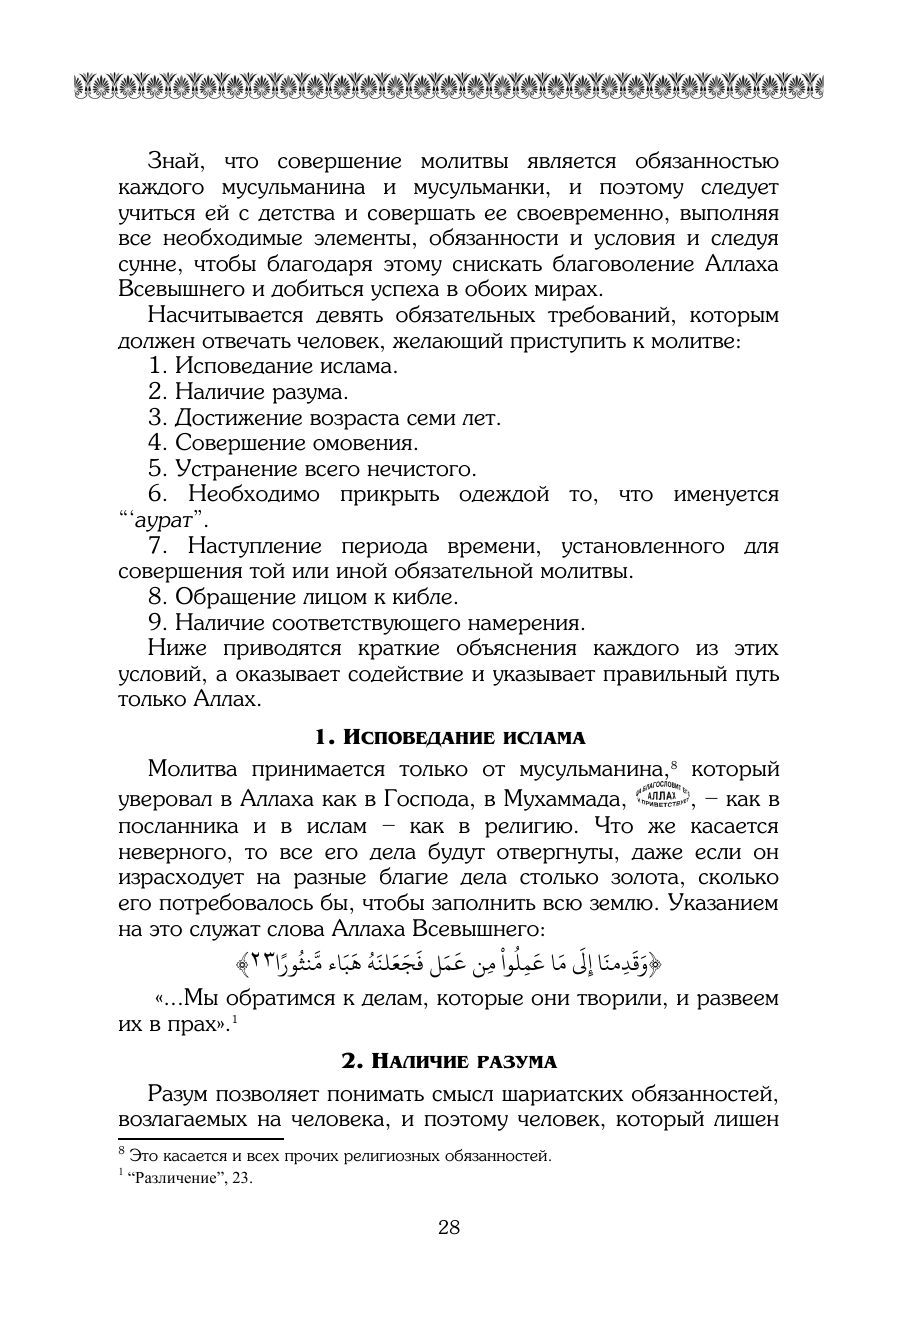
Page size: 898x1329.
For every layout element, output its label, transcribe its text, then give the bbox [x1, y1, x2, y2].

text 1. Исповедание ислама. [118, 353, 779, 378]
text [118, 1080, 779, 1131]
text 5. Устранение всего нечистого. [118, 455, 779, 481]
text Ниже приводятся краткие объяснения каждого из этих условий, а оказывает содействие и указывает правильный путь только Аллах. [118, 634, 779, 711]
text Знай, что совершение молитвы является обязанностью каждого мусульманина и мусульманки, и поэтому следует учиться ей с детства и совершать ее своевременно, выполняя все необходимые элементы, обязанности и условия и следуя сунне, чтобы благодаря этому снискать благоволение Аллаха Всевышнего и добиться успеха в обоих мирах. [118, 148, 779, 301]
text 2. Наличие разума. [118, 378, 779, 404]
text «...Мы обратимся к делам, которые они творили, и развеем их в прах». [118, 985, 779, 1036]
text 3. Достижение возраста семи лет. [118, 404, 779, 429]
text 1. Исповедание ислама [118, 724, 779, 749]
text 4. Совершение омовения. [118, 429, 779, 455]
text 9. Наличие соответствующего намерения. [118, 609, 779, 634]
text 7. Наступление периода времени, установленного для совершения той или иной обязательной молитвы. [118, 532, 779, 583]
text ﴿وَقَدِمنَا إِلَى مَا عَمِلُواْ مِن عَمَل فَجَعَلنَهُ هَبَاء مَّنثُورًا٢٣﴾ [648, 941, 779, 985]
text Насчитывается девять обязательных требований, которым должен отвечать человек, желающий приступить к молитве: [118, 301, 779, 353]
text 2. Наличие разума [118, 1048, 779, 1074]
text 6. Необходимо прикрыть одеждой то, что именуется “‘аурат”. [118, 481, 779, 532]
text Молитва принимается только от мусульманина, который уверовал в Аллаха как в Господа, в Мухаммада, , − как в посланника и в ислам − как в религию. Что же касается неверного, то все его дела будут отвергнуты, даже если он израсходует на разные благие дела столько золота, сколько его потребовалось бы, чтобы заполнить всю землю. Указанием на это служат слова Аллаха Всевышнего: [118, 756, 779, 941]
text ﴿وَقَدِمنَا إِلَى مَا عَمِلُواْ مِن عَمَل فَجَعَلنَهُ هَبَاء مَّنثُورًا٢٣﴾ [118, 941, 276, 985]
text 8. Обращение лицом к кибле. [118, 583, 779, 609]
